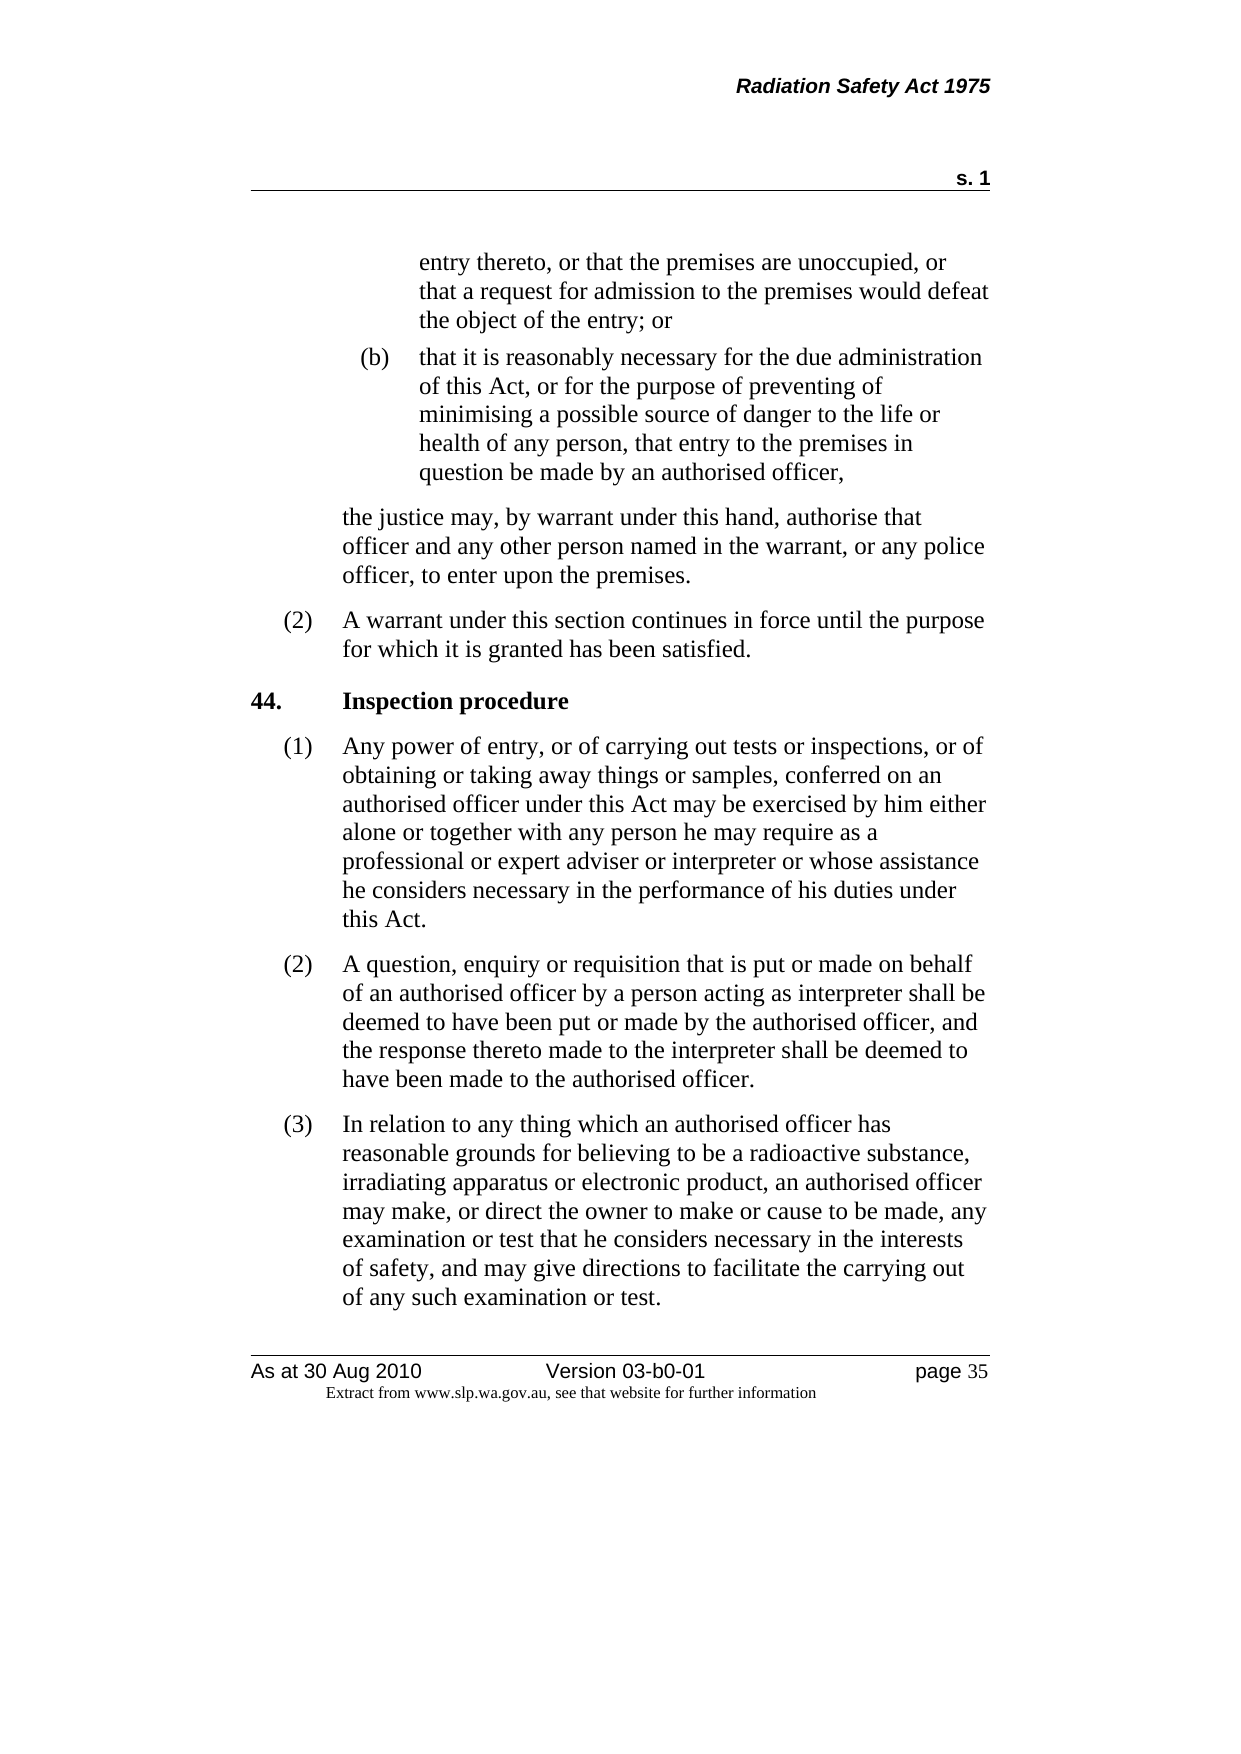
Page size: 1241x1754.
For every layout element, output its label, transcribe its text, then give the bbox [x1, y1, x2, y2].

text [251, 247, 990, 334]
subtitle 44. Inspection procedure [251, 686, 990, 714]
text (b) that it is reasonably necessary for the due administration of this Act, or for the purpose of preventing of minimising a possible source of danger to the life or health of any person, that entry to the premises in question be made by an authorised officer, [251, 342, 990, 486]
text (3) In relation to any thing which an authorised officer has reasonable grounds for believing to be a radioactive substance, irradiating apparatus or electronic product, an authorised officer may make, or direct the owner to make or cause to be made, any examination or test that he considers necessary in the interests of safety, and may give directions to facilitate the carrying out of any such examination or test. [251, 1109, 990, 1311]
text (2) A warrant under this section continues in force until the purpose for which it is granted has been satisfied. [251, 605, 990, 663]
text (2) A question, enquiry or requisition that is put or made on behalf of an authorised officer by a person acting as interpreter shall be deemed to have been put or made by the authorised officer, and the response thereto made to the interpreter shall be deemed to have been made to the authorised officer. [251, 949, 990, 1093]
text the justice may, by warrant under this hand, authorise that officer and any other person named in the warrant, or any police officer, to enter upon the premises. [251, 502, 990, 589]
text (1) Any power of entry, or of carrying out tests or inspections, or of obtaining or taking away things or samples, conferred on an authorised officer under this Act may be exercised by him either alone or together with any person he may require as a professional or expert adviser or interpreter or whose assistance he considers necessary in the performance of his duties under this Act. [251, 731, 990, 932]
